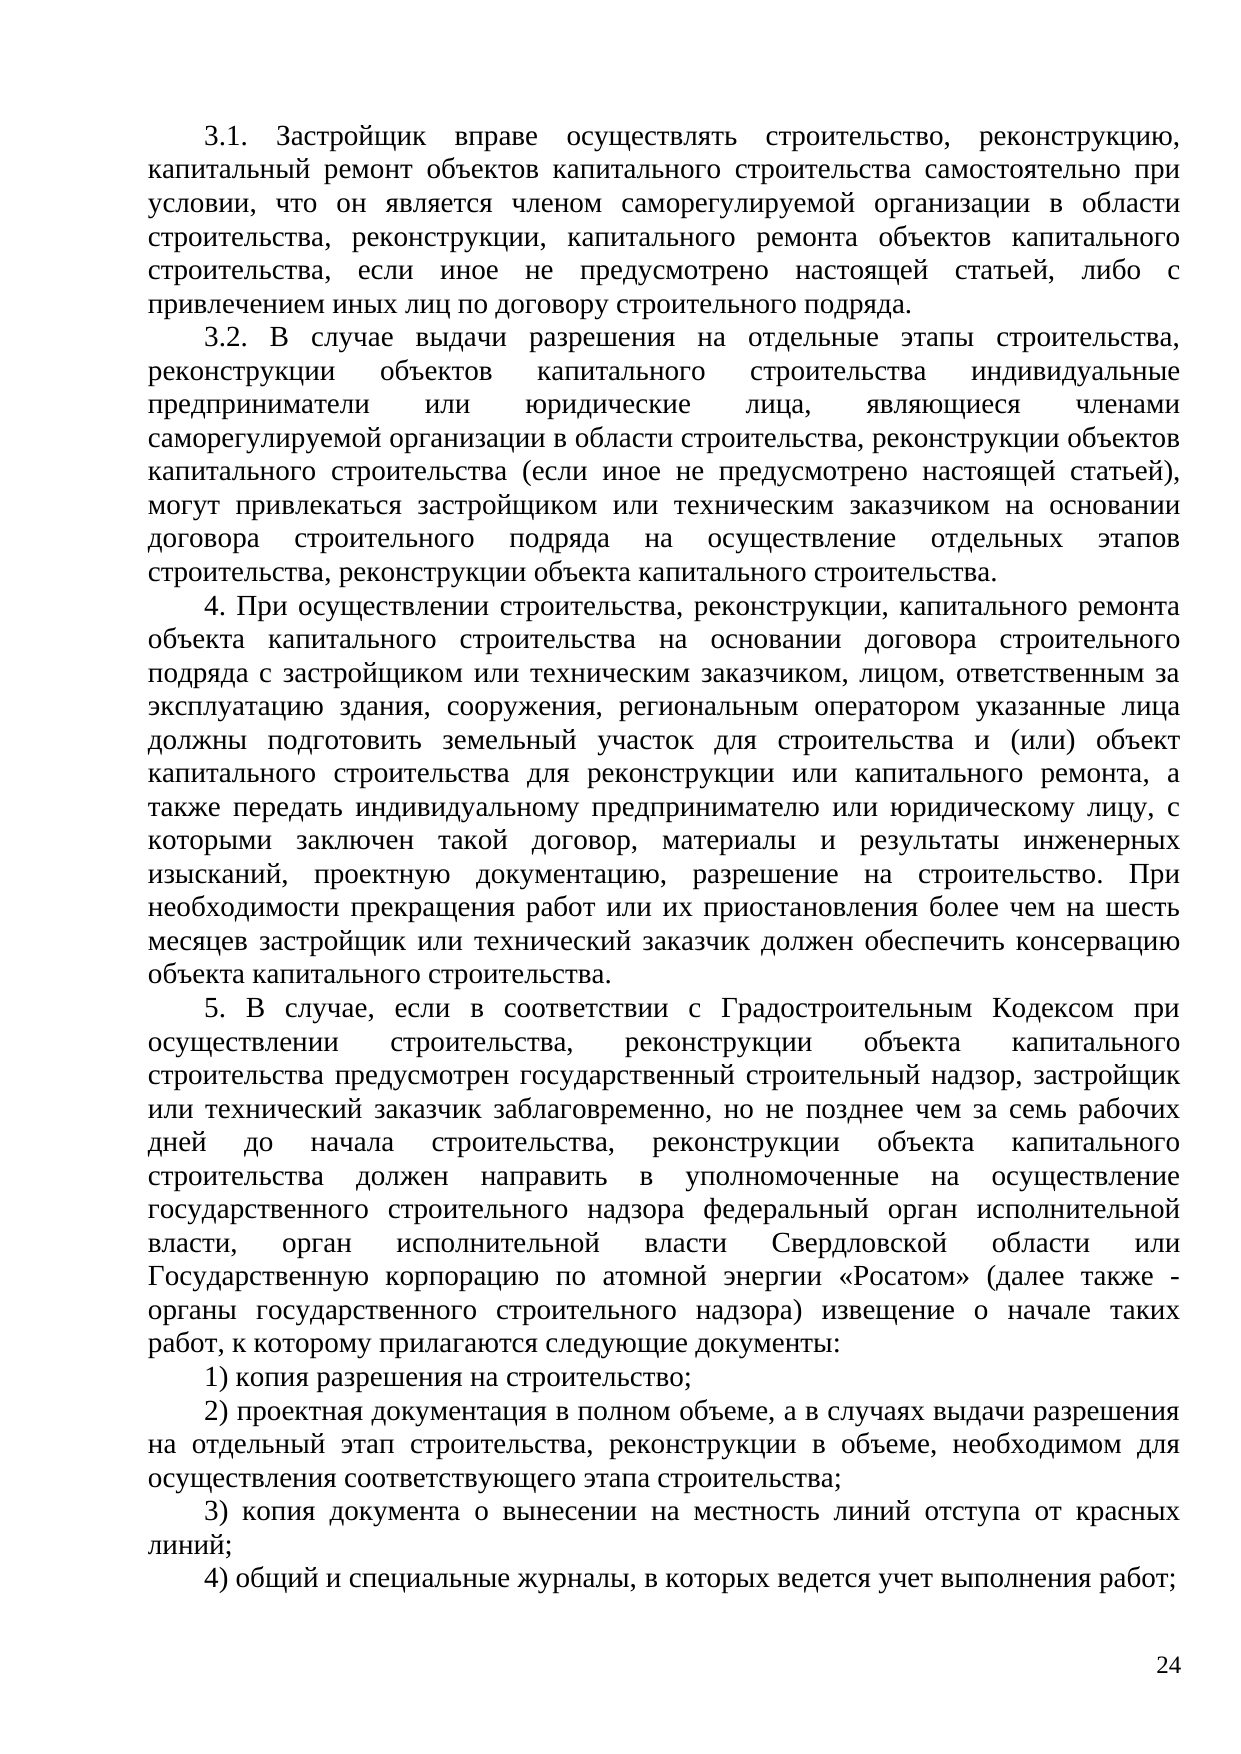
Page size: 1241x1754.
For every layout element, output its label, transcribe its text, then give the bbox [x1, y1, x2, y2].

text 3.2. В случае выдачи разрешения на отдельные этапы строительства, реконструкции объектов капитального строительства индивидуальные предприниматели или юридические лица, являющиеся членами саморегулируемой организации в области строительства, реконструкции объектов капитального строительства (если иное не предусмотрено настоящей статьей), могут привлекаться застройщиком или техническим заказчиком на основании договора строительного подряда на осуществление отдельных этапов строительства, реконструкции объекта капитального строительства. [148, 319, 1181, 588]
text 1) копия разрешения на строительство; [148, 1359, 1181, 1393]
text 2) проектная документация в полном объеме, а в случаях выдачи разрешения на отдельный этап строительства, реконструкции в объеме, необходимом для осуществления соответствующего этапа строительства; [148, 1393, 1181, 1493]
text 5. В случае, если в соответствии с Градостроительным Кодексом при осуществлении строительства, реконструкции объекта капитального строительства предусмотрен государственный строительный надзор, застройщик или технический заказчик заблаговременно, но не позднее чем за семь рабочих дней до начала строительства, реконструкции объекта капитального строительства должен направить в уполномоченные на осуществление государственного строительного надзора федеральный орган исполнительной власти, орган исполнительной власти Свердловской области или Государственную корпорацию по атомной энергии «Росатом» (далее также - органы государственного строительного надзора) извещение о начале таких работ, к которому прилагаются следующие документы: [148, 990, 1181, 1359]
text 3) копия документа о вынесении на местность линий отступа от красных линий; [148, 1493, 1181, 1560]
text 4) общий и специальные журналы, в которых ведется учет выполнения работ; [148, 1560, 1181, 1594]
text 3.1. Застройщик вправе осуществлять строительство, реконструкцию, капитальный ремонт объектов капитального строительства самостоятельно при условии, что он является членом саморегулируемой организации в области строительства, реконструкции, капитального ремонта объектов капитального строительства, если иное не предусмотрено настоящей статьей, либо с привлечением иных лиц по договору строительного подряда. [148, 118, 1181, 319]
text 4. При осуществлении строительства, реконструкции, капитального ремонта объекта капитального строительства на основании договора строительного подряда с застройщиком или техническим заказчиком, лицом, ответственным за эксплуатацию здания, сооружения, региональным оператором указанные лица должны подготовить земельный участок для строительства и (или) объект капитального строительства для реконструкции или капитального ремонта, а также передать индивидуальному предпринимателю или юридическому лицу, с которыми заключен такой договор, материалы и результаты инженерных изысканий, проектную документацию, разрешение на строительство. При необходимости прекращения работ или их приостановления более чем на шесть месяцев застройщик или технический заказчик должен обеспечить консервацию объекта капитального строительства. [148, 588, 1181, 990]
